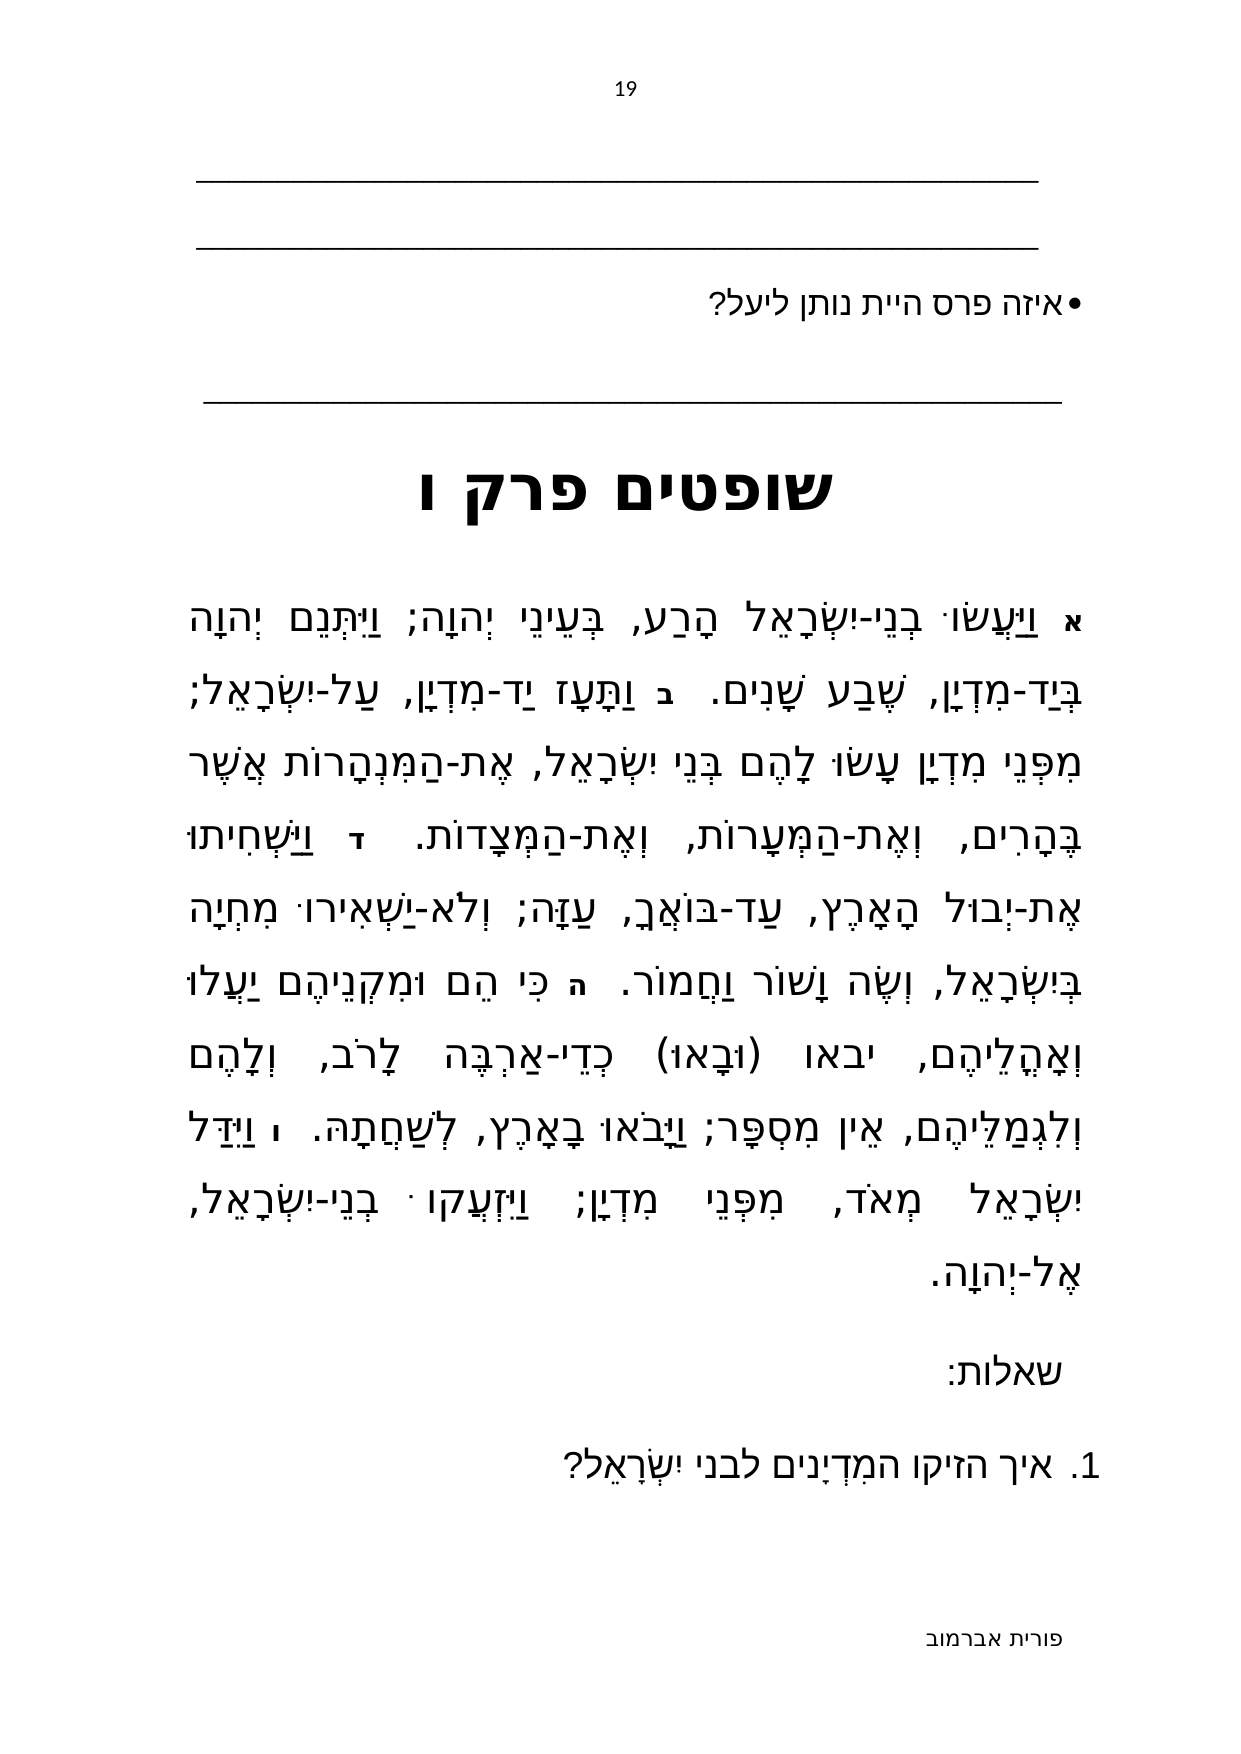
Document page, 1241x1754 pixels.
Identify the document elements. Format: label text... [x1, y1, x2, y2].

text שאלות: [187, 1350, 1063, 1393]
list איזה פרס היית נותן ליעל? [187, 284, 1069, 323]
text א וַיַּעֲשׂוּ בְנֵי-יִשְׂרָאֵל הָרַע, בְּעֵינֵי יְהוָה; וַיִּתְּנֵם יְהוָה בְּיַד-מִדְיָן, שֶׁבַע שָׁנִים. ב וַתָּעָז יַד-מִדְיָן, עַל-יִשְׂרָאֵל; מִפְּנֵי מִדְיָן עָשׂוּ לָהֶם בְּנֵי יִשְׂרָאֵל, אֶת-הַמִּנְהָרוֹת אֲשֶׁר בֶּהָרִים, וְאֶת-הַמְּעָרוֹת, וְאֶת-הַמְּצָדוֹת. ד וַיַּשְׁחִיתוּ אֶת-יְבוּל הָאָרֶץ, עַד-בּוֹאֲךָ, עַזָּה; וְלֹא-יַשְׁאִירוּ מִחְיָה בְּיִשְׂרָאֵל, וְשֶׂה וָשׁוֹר וַחֲמוֹר. ה כִּי הֵם וּמִקְנֵיהֶם יַעֲלוּ וְאָהֳלֵיהֶם, יבאו (וּבָאוּ) כְדֵי-אַרְבֶּה לָרֹב, וְלָהֶם וְלִגְמַלֵּיהֶם, אֵין מִסְפָּר; וַיָּבֹאוּ בָאָרֶץ, לְשַׁחֲתָהּ. ו וַיִּדַּל יִשְׂרָאֵל מְאֹד, מִפְּנֵי מִדְיָן; וַיִּזְעֲקוּ בְנֵי-יִשְׂרָאֵל, אֶל-יְהוָה. [187, 593, 1084, 1296]
list איך הזיקו המִדְיָנים לבני יִשְׂרָאֵל? [187, 1444, 1069, 1487]
text שופטים פרק ו [187, 451, 1063, 526]
text _____________________________________________________ [187, 371, 1063, 405]
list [187, 150, 1039, 251]
